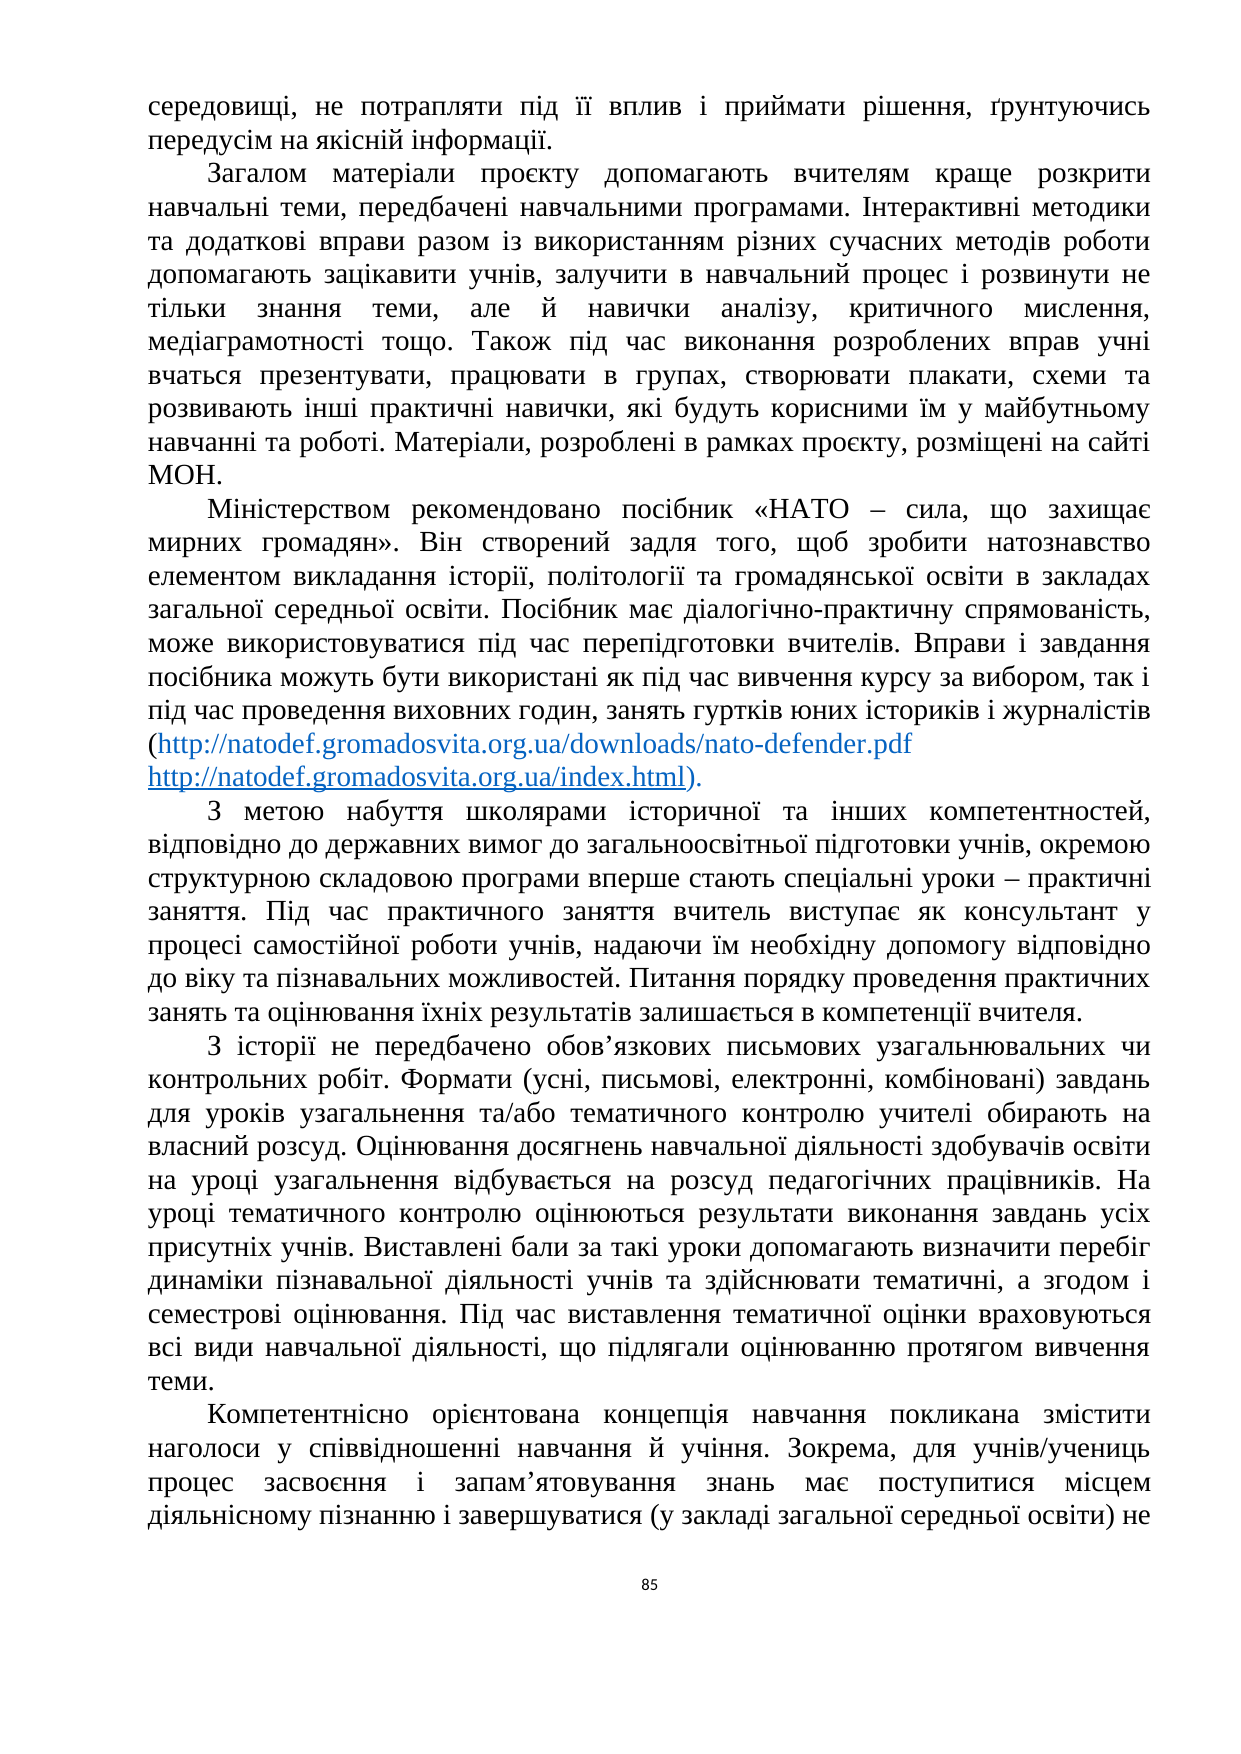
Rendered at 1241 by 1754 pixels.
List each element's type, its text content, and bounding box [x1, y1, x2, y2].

text Міністерством рекомендовано посібник «НАТО – cила, що захищає мирних громадян». Він створений задля того, щоб зробити натознавство елементом викладання історії, політології та громадянської освіти в закладах загальної середньої освіти. Посібник має діалогічно-практичну спрямованість, може використовуватися під час перепідготовки вчителів. Вправи і завдання посібника можуть бути використані як під час вивчення курсу за вибором, так і під час проведення виховних годин, занять гуртків юних істориків і журналістів (http://natodef.gromadosvita.org.ua/downloads/nato-defender.pdf [148, 491, 1152, 759]
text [148, 88, 1152, 156]
text З метою набуття школярами історичної та інших компетентностей, відповідно до державних вимог до загальноосвітньої підготовки учнів, окремою структурною складовою програми вперше стають спеціальні уроки – практичні заняття. Під час практичного заняття вчитель виступає як консультант у процесі самостійної роботи учнів, надаючи їм необхідну допомогу відповідно до віку та пізнавальних можливостей. Питання порядку проведення практичних занять та оцінювання їхніх результатів залишається в компетенції вчителя. [148, 793, 1152, 1028]
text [148, 1397, 1152, 1531]
text Загалом матеріали проєкту допомагають вчителям краще розкрити навчальні теми, передбачені навчальними програмами. Інтерактивні методики та додаткові вправи разом із використанням різних сучасних методів роботи допомагають зацікавити учнів, залучити в навчальний процес і розвинути не тільки знання теми, але й навички аналізу, критичного мислення, медіаграмотності тощо. Також під час виконання розроблених вправ учні вчаться презентувати, працювати в групах, створювати плакати, схеми та розвивають інші практичні навички, які будуть корисними їм у майбутньому навчанні та роботі. Матеріали, розроблені в рамках проєкту, розміщені на сайті МОН. [148, 156, 1152, 491]
text http://natodef.gromadosvita.org.ua/index.html). [148, 759, 1152, 793]
text З історії не передбачено обов’язкових письмових узагальнювальних чи контрольних робіт. Формати (усні, письмові, електронні, комбіновані) завдань для уроків узагальнення та/або тематичного контролю учителі обирають на власний розсуд. Оцінювання досягнень навчальної діяльності здобувачів освіти на уроці узагальнення відбувається на розсуд педагогічних працівників. На уроці тематичного контролю оцінюються результати виконання завдань усіх присутніх учнів. Виставлені бали за такі уроки допомагають визначити перебіг динаміки пізнавальної діяльності учнів та здійснювати тематичні, а згодом і семестрові оцінювання. Під час виставлення тематичної оцінки враховуються всі види навчальної діяльності, що підлягали оцінюванню протягом вивчення теми. [148, 1028, 1152, 1397]
